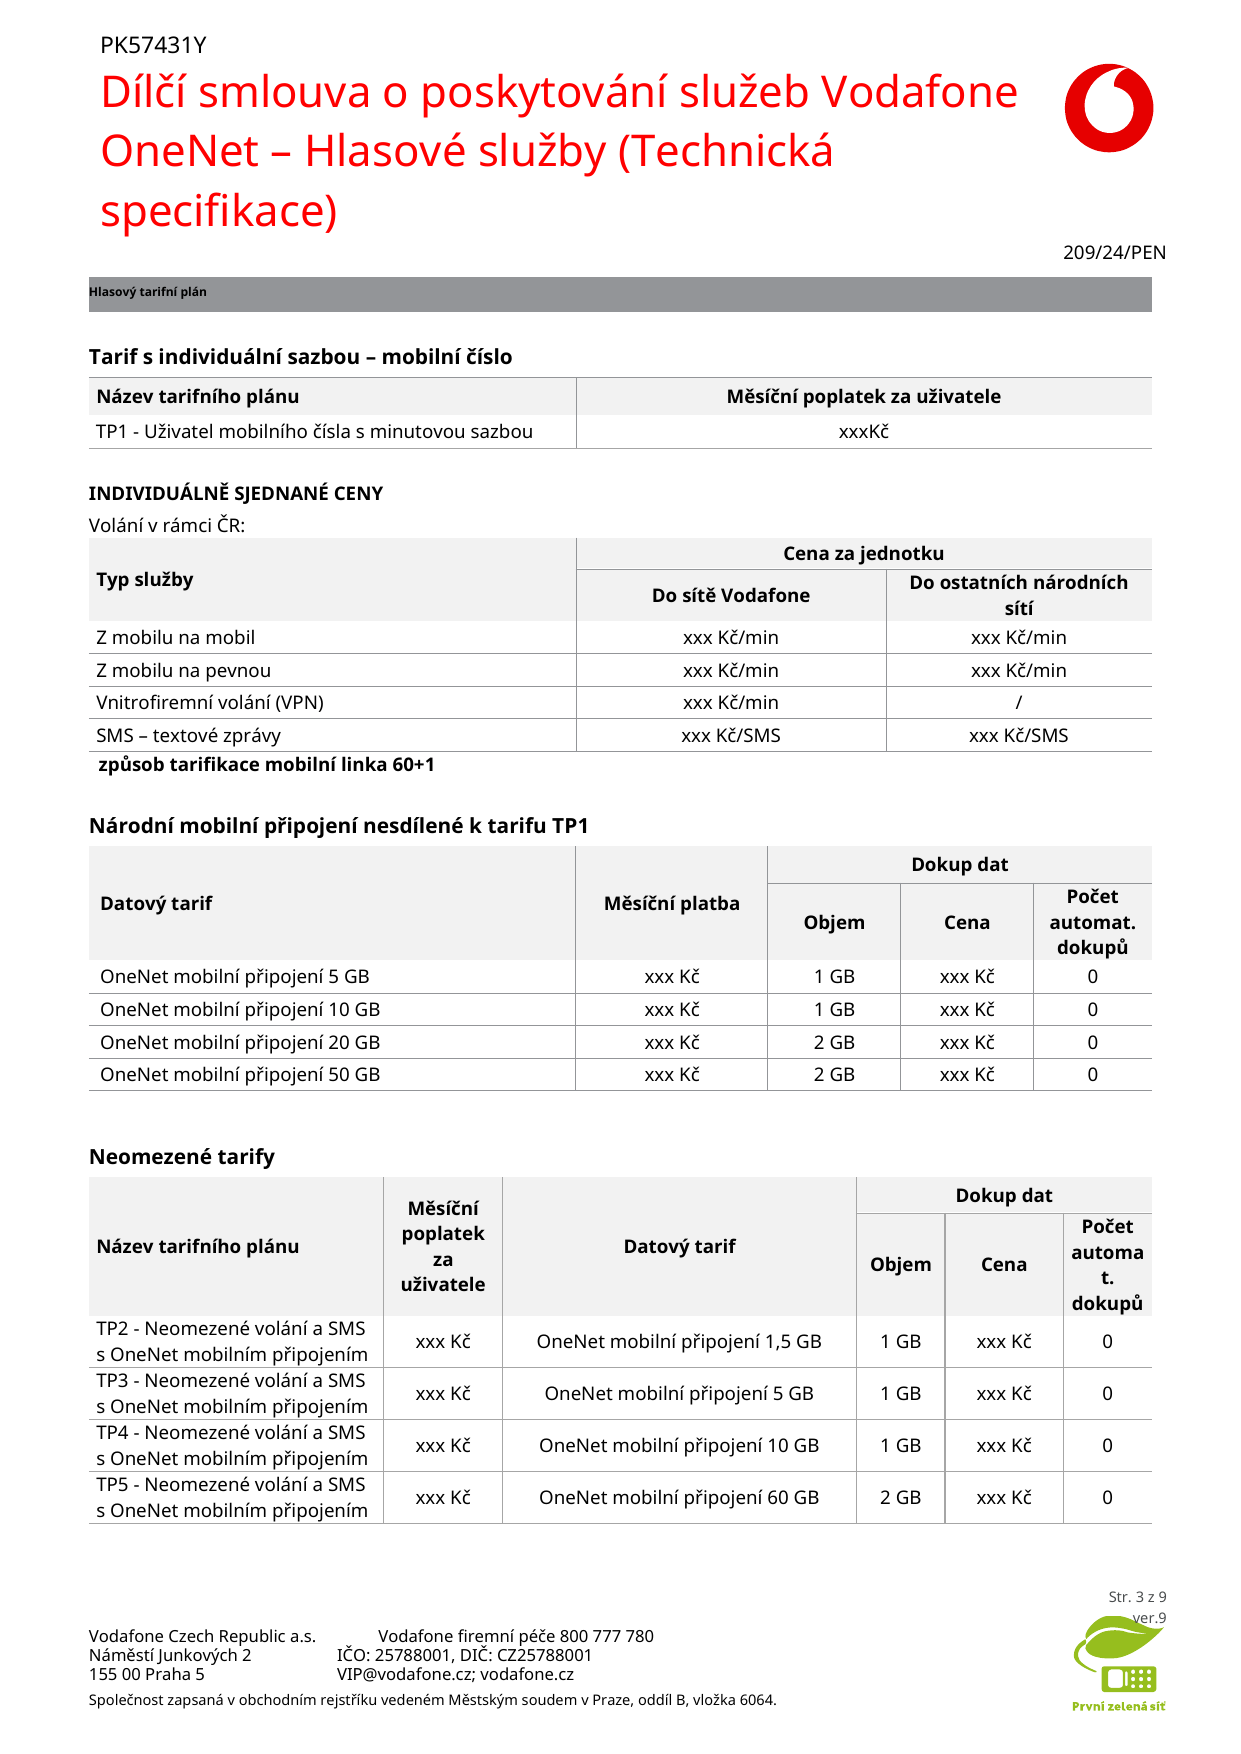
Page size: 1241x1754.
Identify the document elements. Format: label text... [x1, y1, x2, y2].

table_cell xxx Kč/min [577, 654, 886, 686]
table_cell TP5 - Neomezené volání a SMS s OneNet mobilním připojením [89, 1472, 383, 1523]
table_cell 0 [1034, 1059, 1152, 1090]
table_cell OneNet mobilní připojení 10 GB [89, 994, 575, 1025]
table_cell 2 GB [857, 1472, 944, 1523]
table_cell 0 [1064, 1316, 1152, 1367]
table_cell / [887, 687, 1152, 718]
table_cell TP1 - Uživatel mobilního čísla s minutovou sazbou [89, 415, 576, 448]
table_cell xxx Kč [576, 1026, 767, 1058]
table_cell 0 [1034, 994, 1152, 1025]
table_cell 0 [1034, 960, 1152, 993]
table_cell Z mobilu na mobil [89, 621, 576, 653]
table_cell xxx Kč [946, 1420, 1063, 1471]
table_header Dokup dat [857, 1177, 1152, 1212]
table_cell xxx Kč/min [887, 621, 1152, 653]
table_cell xxx Kč/min [887, 654, 1152, 686]
table_cell xxx Kč [576, 1059, 767, 1090]
table_cell Cena [946, 1214, 1063, 1316]
table_cell Do ostatních národních sítí [887, 570, 1152, 621]
table_cell 1 GB [768, 994, 900, 1025]
table_cell 2 GB [768, 1026, 900, 1058]
table_cell OneNet mobilní připojení 20 GB [89, 1026, 575, 1058]
text INDIVIDUÁLNĚ SJEDNANÉ CENY [89, 480, 1167, 506]
table_cell Z mobilu na pevnou [89, 654, 576, 686]
table_cell xxx Kč [901, 960, 1033, 993]
table_cell 0 [1034, 1026, 1152, 1058]
table_cell xxx Kč [901, 1059, 1033, 1090]
table_header Měsíční platba [576, 846, 767, 960]
table_cell Objem [768, 884, 900, 960]
table_cell Do sítě Vodafone [577, 570, 886, 621]
table_cell xxx Kč/SMS [887, 719, 1152, 751]
table_header Název tarifního plánu [89, 378, 576, 415]
table_cell 0 [1064, 1420, 1152, 1471]
text Národní mobilní připojení nesdílené k tarifu TP1 [89, 811, 1167, 840]
table_cell xxx Kč/min [577, 621, 886, 653]
table_cell xxx Kč [901, 994, 1033, 1025]
table_cell OneNet mobilní připojení 60 GB [503, 1472, 856, 1523]
table_cell xxx Kč [384, 1472, 502, 1523]
text Neomezené tarify [89, 1142, 1167, 1171]
table_cell xxx Kč [946, 1316, 1063, 1367]
text způsob tarifikace mobilní linka 60+1 [89, 752, 1167, 777]
table_cell OneNet mobilní připojení 5 GB [89, 960, 575, 993]
table_cell OneNet mobilní připojení 10 GB [503, 1420, 856, 1471]
table_cell OneNet mobilní připojení 1,5 GB [503, 1316, 856, 1367]
table_header Dokup dat [768, 846, 1152, 883]
table_cell 0 [1064, 1472, 1152, 1523]
table_header Datový tarif [89, 846, 575, 960]
table_cell TP4 - Neomezené volání a SMS s OneNet mobilním připojením [89, 1420, 383, 1471]
table_cell OneNet mobilní připojení 5 GB [503, 1368, 856, 1419]
table_cell xxx Kč [384, 1420, 502, 1471]
table_cell 1 GB [857, 1420, 944, 1471]
table_cell Objem [857, 1214, 944, 1316]
table_cell Počet automat. dokupů [1034, 884, 1152, 960]
text Tarif s individuální sazbou – mobilní číslo [89, 342, 1167, 370]
table_cell xxx Kč [901, 1026, 1033, 1058]
table_cell xxx Kč [384, 1316, 502, 1367]
table_cell OneNet mobilní připojení 50 GB [89, 1059, 575, 1090]
table_cell xxx Kč [946, 1368, 1063, 1419]
table_header Cena za jednotku [577, 538, 1152, 568]
table_cell 0 [1064, 1368, 1152, 1419]
table_header Typ služby [89, 538, 576, 621]
table_cell SMS – textové zprávy [89, 719, 576, 751]
table_cell xxx Kč/SMS [577, 719, 886, 751]
table_cell 1 GB [857, 1368, 944, 1419]
table_cell Cena [901, 884, 1033, 960]
table_header Datový tarif [503, 1177, 856, 1316]
table_cell xxx Kč [576, 994, 767, 1025]
table_cell Vnitrofiremní volání (VPN) [89, 687, 576, 718]
table_cell xxx Kč [384, 1368, 502, 1419]
subtitle Hlasový tarifní plán [89, 277, 1152, 312]
text Volání v rámci ČR: [89, 512, 1167, 538]
table_cell TP3 - Neomezené volání a SMS s OneNet mobilním připojením [89, 1368, 383, 1419]
table_cell xxx Kč/min [577, 687, 886, 718]
table_cell 1 GB [768, 960, 900, 993]
table_header Měsíční poplatek za uživatele [577, 378, 1152, 415]
table_cell xxx Kč [576, 960, 767, 993]
table_cell Počet automat. dokupů [1064, 1214, 1152, 1316]
table_cell xxxKč [577, 415, 1152, 448]
table_cell xxx Kč [946, 1472, 1063, 1523]
table_cell 2 GB [768, 1059, 900, 1090]
table_cell 1 GB [857, 1316, 944, 1367]
table_header Měsíční poplatek za uživatele [384, 1177, 502, 1316]
table_header Název tarifního plánu [89, 1177, 383, 1316]
table_cell TP2 - Neomezené volání a SMS s OneNet mobilním připojením [89, 1316, 383, 1367]
